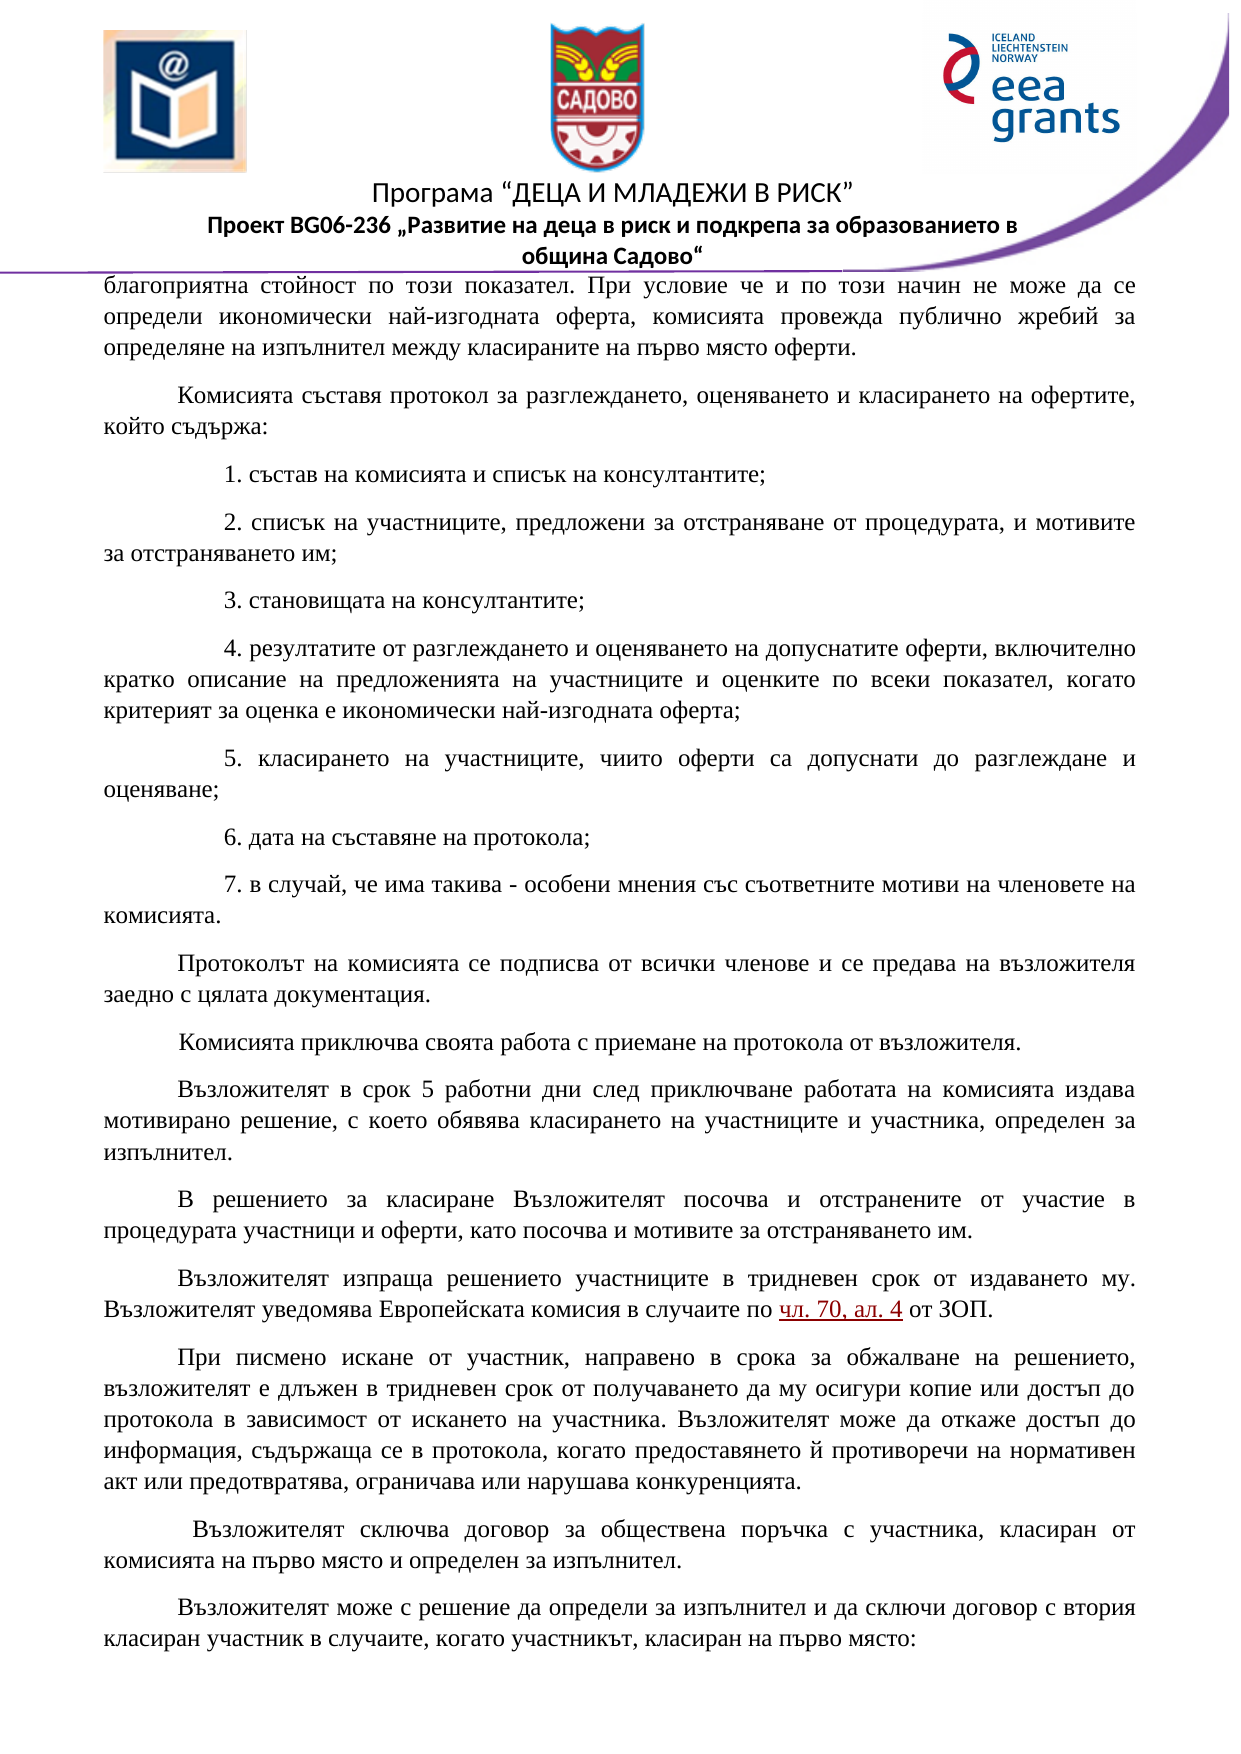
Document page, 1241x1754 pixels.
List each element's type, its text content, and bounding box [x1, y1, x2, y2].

text Възложителят в срок 5 работни дни след приключване работата на комисията издава мотивирано решение, с което обявява класирането на участниците и участника, определен за изпълнител. [103, 1074, 1137, 1165]
text Възложителят може с решение да определи за изпълнител и да сключи договор с втория класиран участник в случаите, когато участникът, класиран на първо място: [103, 1592, 1137, 1652]
text Комисията приключва своята работа с приемане на протокола от възложителя. [103, 1027, 1137, 1056]
text Протоколът на комисията се подписва от всички членове и се предава на възложителя заедно с цялата документация. [103, 948, 1137, 1008]
picture [843, 0, 1230, 272]
text 1. състав на комисията и списък на консултантите; [103, 459, 1137, 488]
text В решението за класиране Възложителят посочва и отстранените от участие в процедурата участници и оферти, като посочва и мотивите за отстраняването им. [103, 1184, 1137, 1244]
text 2. списък на участниците, предложени за отстраняване от процедурата, и мотивите за отстраняването им; [103, 507, 1137, 566]
text При писмено искане от участник, направено в срока за обжалване на решението, възложителят е длъжен в тридневен срок от получаването да му осигури копие или достъп до протокола в зависимост от искането на участника. Възложителят може да откаже достъп до информация, съдържаща се в протокола, когато предоставянето й противоречи на нормативен акт или предотвратява, ограничава или нарушава конкуренцията. [103, 1342, 1137, 1495]
text Възложителят изпраща решението участниците в тридневен срок от издаването му. Възложителят уведомява Европейската комисия в случаите по чл. 70, ал. 4 от ЗОП. [103, 1263, 1137, 1323]
text 5. класирането на участниците, чиито оферти са допуснати до разглеждане и оценяване; [103, 743, 1137, 803]
picture [103, 30, 248, 174]
text 7. в случай, че има такива - особени мнения със съответните мотиви на членовете на комисията. [103, 869, 1137, 929]
text 4. резултатите от разглеждането и оценяването на допуснатите оферти, включително кратко описание на предложенията на участниците и оценките по всеки показател, когато критерият за оценка е икономически най-изгодната оферта; [103, 633, 1137, 724]
text 3. становищата на консултантите; [103, 585, 1137, 614]
text 6. дата на съставяне на протокола; [103, 822, 1137, 850]
text Възложителят сключва договор за обществена поръчка с участника, класиран от комисията на първо място и определен за изпълнител. [103, 1514, 1137, 1573]
text Комисията съставя протокол за разглеждането, оценяването и класирането на офертите, който съдържа: [103, 380, 1137, 440]
picture [550, 22, 646, 174]
